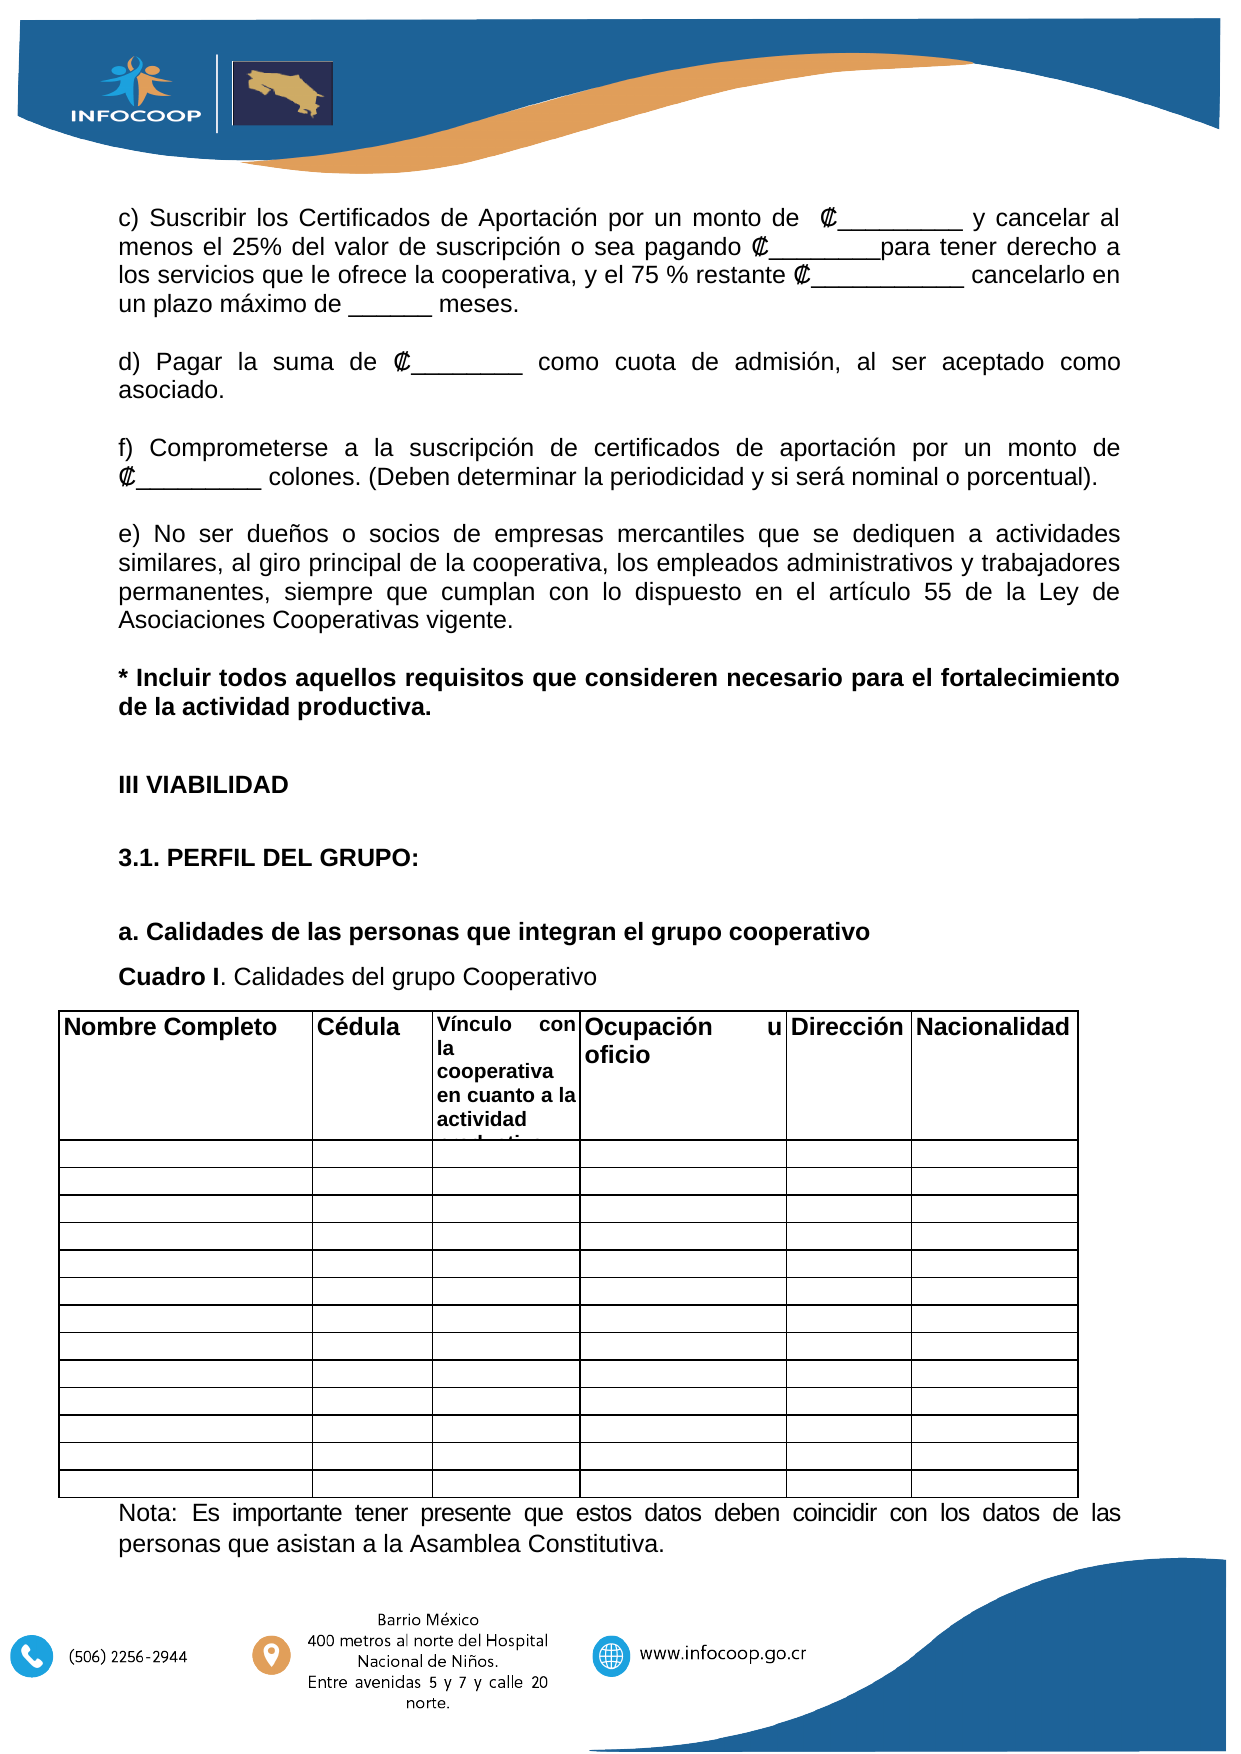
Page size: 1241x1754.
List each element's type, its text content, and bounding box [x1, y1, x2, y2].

table_cell [313, 1388, 317, 1414]
table_cell [313, 1168, 317, 1194]
table_cell [787, 1333, 791, 1359]
text * Incluir todos aquellos requisitos que consideren necesario para el fortalecimiento de la actividad productiva. [118, 663, 1122, 720]
table_cell [782, 1361, 786, 1386]
table_cell [912, 1278, 916, 1304]
table_cell [787, 1141, 791, 1166]
table_cell [428, 1443, 432, 1469]
table_cell [433, 1471, 437, 1496]
table_cell [912, 1251, 916, 1276]
table_cell [912, 1471, 916, 1496]
table_cell [433, 1306, 437, 1331]
table_cell [907, 1141, 911, 1166]
text c) Suscribir los Certificados de Aportación por un monto de ₡_________ y cancelar al menos el 25% del valor de suscripción o sea pagando ₡________para tener derecho a los servicios que le ofrece la cooperativa, y el 75 % restante ₡___________‬ cancelarlo en un plazo máximo de ______ meses. [118, 203, 1122, 318]
table_cell [912, 1168, 916, 1194]
table_cell [308, 1306, 312, 1331]
table_cell [433, 1388, 437, 1414]
table_cell [787, 1223, 791, 1249]
table_cell [433, 1251, 437, 1276]
table_cell [782, 1168, 786, 1194]
table_cell [313, 1471, 317, 1496]
table_cell [313, 1141, 317, 1166]
table_cell [787, 1416, 791, 1441]
table_cell [907, 1168, 911, 1194]
table_cell [433, 1223, 437, 1249]
text e) No ser dueños o socios de empresas mercantiles que se dediquen a actividades similares, al giro principal de la cooperativa, los empleados administrativos y trabajadores permanentes, siempre que cumplan con lo dispuesto en el artículo 55 de la Ley de Asociaciones Cooperativas vigente. [118, 519, 1122, 634]
table_header Ocupación u oficio [581, 1012, 786, 1139]
picture [10, 1557, 1227, 1752]
table_cell [787, 1168, 791, 1194]
table_cell [787, 1251, 791, 1276]
table_cell [907, 1388, 911, 1414]
table_cell [428, 1168, 432, 1194]
table_cell [912, 1223, 916, 1249]
table_cell [428, 1278, 432, 1304]
table_cell [308, 1278, 312, 1304]
table_cell [782, 1223, 786, 1249]
table_cell [912, 1306, 916, 1331]
table_cell [428, 1333, 432, 1359]
table_cell [313, 1333, 317, 1359]
table_cell [912, 1388, 916, 1414]
table_cell [433, 1333, 437, 1359]
text d) Pagar la suma de ₡________ como cuota de admisión, al ser aceptado como asociado. [118, 347, 1122, 404]
table_cell [313, 1251, 317, 1276]
table_cell [782, 1416, 786, 1441]
table_cell [787, 1306, 791, 1331]
table_cell [787, 1278, 791, 1304]
table_cell [907, 1333, 911, 1359]
table_cell [313, 1223, 317, 1249]
table_cell [907, 1471, 911, 1496]
table_cell [782, 1471, 786, 1496]
text 3.1. PERFIL DEL GRUPO: [118, 843, 1122, 871]
table_cell [912, 1333, 916, 1359]
table_cell [782, 1333, 786, 1359]
table_cell [907, 1223, 911, 1249]
table_cell [428, 1388, 432, 1414]
table_cell [433, 1141, 437, 1166]
text Cuadro I. Calidades del grupo Cooperativo [118, 962, 1122, 991]
table_cell [428, 1416, 432, 1441]
table_cell [912, 1443, 916, 1469]
table_cell [313, 1196, 317, 1221]
table_cell [782, 1388, 786, 1414]
table_cell [308, 1416, 312, 1441]
table_cell [308, 1223, 312, 1249]
table_cell [782, 1278, 786, 1304]
picture [17, 18, 1221, 174]
table_cell [907, 1416, 911, 1441]
table_cell [433, 1278, 437, 1304]
table_cell [313, 1443, 317, 1469]
table_cell [308, 1168, 312, 1194]
table_cell [907, 1306, 911, 1331]
table_cell [433, 1196, 437, 1221]
table_cell [787, 1361, 791, 1386]
table_cell [313, 1361, 317, 1386]
table_cell [912, 1361, 916, 1386]
table_cell [912, 1196, 916, 1221]
table_cell [428, 1361, 432, 1386]
table_cell [907, 1443, 911, 1469]
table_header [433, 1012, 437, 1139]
table_cell [428, 1196, 432, 1221]
table_cell [313, 1306, 317, 1331]
table_cell [782, 1306, 786, 1331]
table_cell [428, 1471, 432, 1496]
table_header Nombre Completo [60, 1012, 312, 1139]
text a. Calidades de las personas que integran el grupo cooperativo [118, 917, 1122, 946]
table_cell [433, 1168, 437, 1194]
table_cell [428, 1251, 432, 1276]
table_cell [428, 1306, 432, 1331]
table_cell [787, 1196, 791, 1221]
table_cell [787, 1388, 791, 1414]
table_cell [912, 1141, 916, 1166]
table_cell [313, 1278, 317, 1304]
table_cell [433, 1416, 437, 1441]
table_cell [308, 1141, 312, 1166]
table_cell [782, 1141, 786, 1166]
table_header Dirección [787, 1012, 911, 1139]
table_cell [433, 1443, 437, 1469]
table_cell [782, 1196, 786, 1221]
table_cell [308, 1196, 312, 1221]
text f) Comprometerse a la suscripción de certificados de aportación por un monto de ₡_________ colones. (Deben determinar la periodicidad y si será nominal o porcentual). [118, 433, 1122, 490]
table_cell [308, 1443, 312, 1469]
table_cell [907, 1251, 911, 1276]
table_header Nacionalidad [912, 1012, 1077, 1139]
table_cell [308, 1333, 312, 1359]
table_cell [912, 1416, 916, 1441]
table_cell [782, 1443, 786, 1469]
table_cell [308, 1251, 312, 1276]
text Nota: Es importante tener presente que estos datos deben coincidir con los datos de las personas que asistan a la Asamblea Constitutiva. [118, 1498, 1122, 1558]
table_cell [787, 1443, 791, 1469]
table_header Cédula [313, 1012, 432, 1139]
table_cell [308, 1471, 312, 1496]
table_cell [907, 1361, 911, 1386]
table_cell [428, 1141, 432, 1166]
table_cell [428, 1223, 432, 1249]
table_cell [787, 1471, 791, 1496]
table_cell [433, 1361, 437, 1386]
table_cell [313, 1416, 317, 1441]
table_cell [782, 1251, 786, 1276]
table_cell [308, 1361, 312, 1386]
table_cell [907, 1278, 911, 1304]
table_cell [907, 1196, 911, 1221]
table_cell [308, 1388, 312, 1414]
text III VIABILIDAD [118, 770, 1122, 799]
